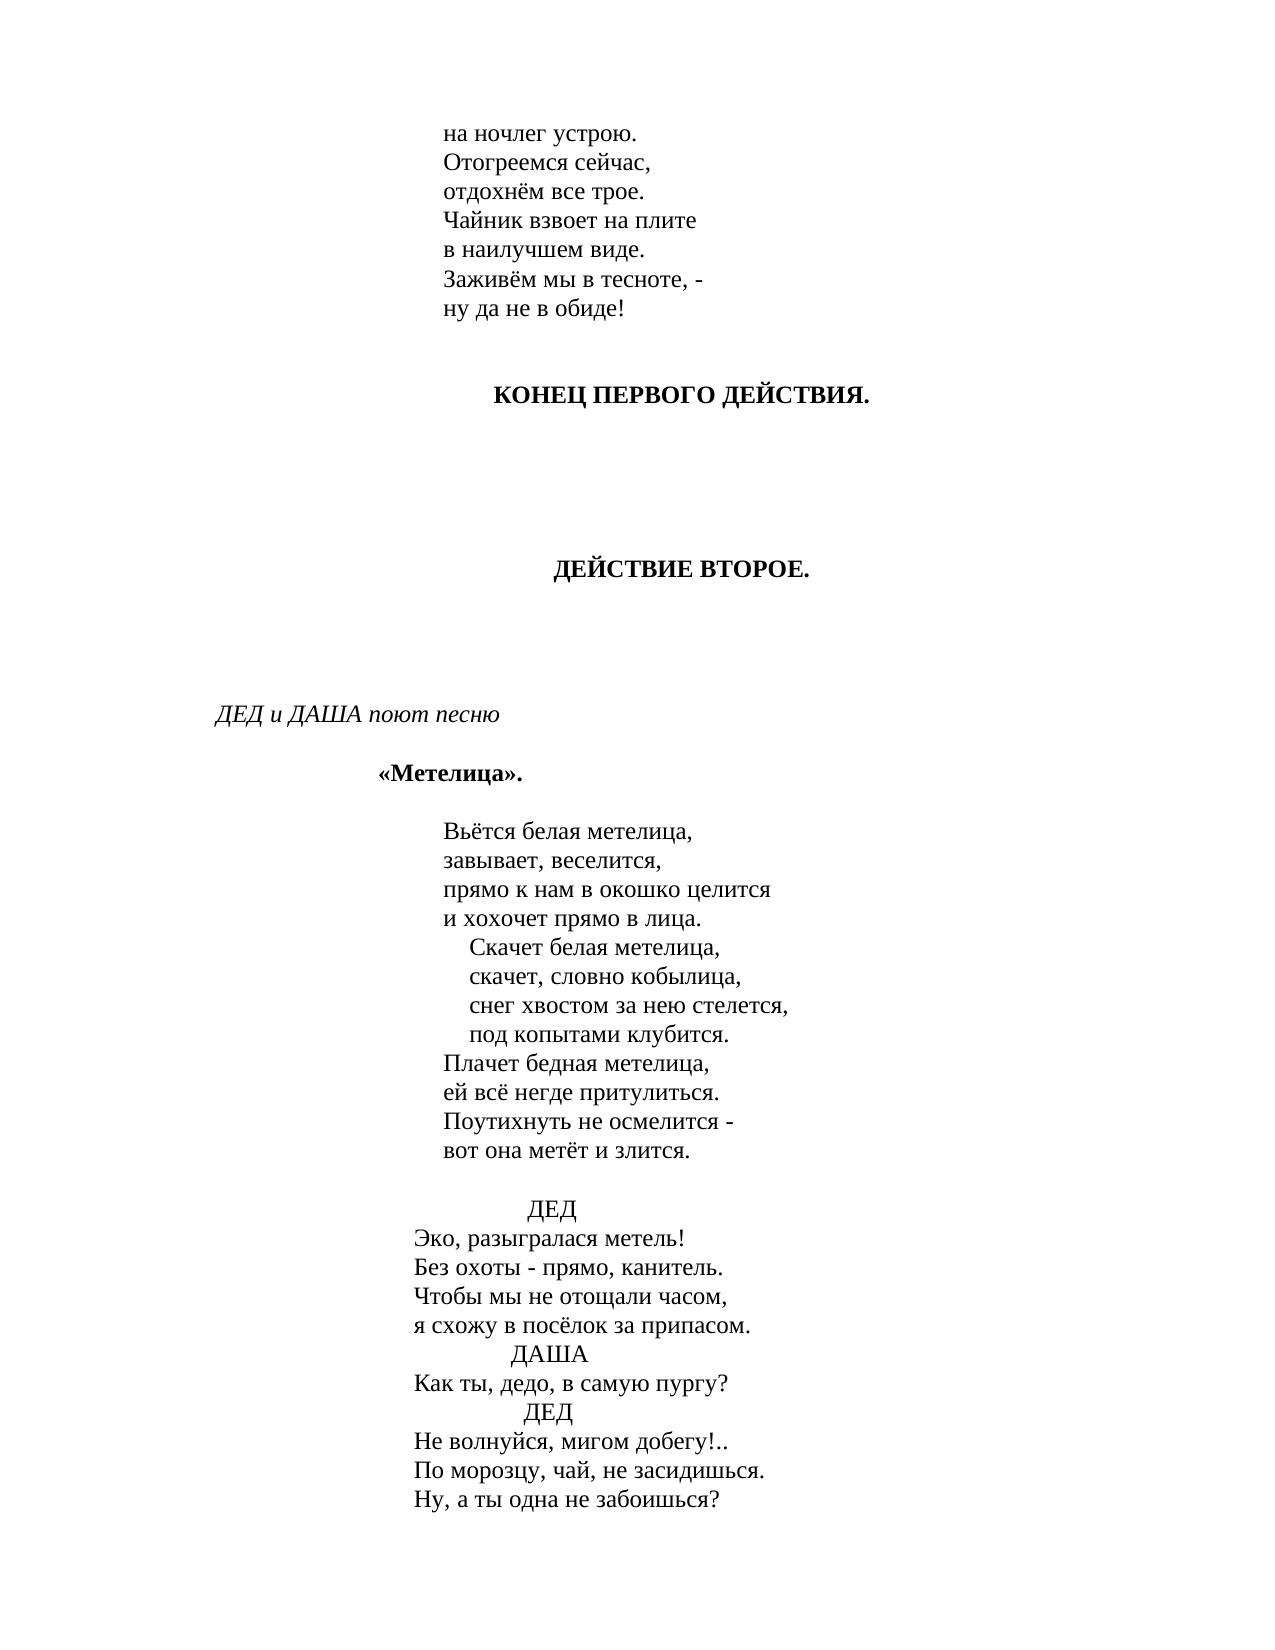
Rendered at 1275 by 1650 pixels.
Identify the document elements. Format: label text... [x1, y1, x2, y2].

text скачет, словно кобылица, [177, 961, 1186, 990]
text По морозцу, чай, не засидишься. [177, 1455, 1186, 1484]
text прямо к нам в окошко целится [177, 874, 1186, 903]
text отдохнём все трое. [177, 176, 1186, 205]
text Заживём мы в тесноте, - [177, 263, 1186, 292]
text Отогреемся сейчас, [177, 147, 1186, 176]
text Скачет белая метелица, [177, 932, 1186, 961]
text ну да не в обиде! [177, 292, 1186, 322]
text ДЕД [177, 1193, 1186, 1222]
text Поутихнуть не осмелится - [177, 1106, 1186, 1135]
text Ну, а ты одна не забоишься? [177, 1484, 1186, 1513]
text ДЕД [177, 1397, 1186, 1426]
text «Метелица». [177, 757, 1186, 787]
text я схожу в посёлок за припасом. [177, 1310, 1186, 1339]
text ей всё негде притулиться. [177, 1077, 1186, 1106]
text и хохочет прямо в лица. [177, 903, 1186, 932]
text ДЕЙСТВИЕ ВТОРОЕ. [177, 554, 1186, 583]
text снег хвостом за нею стелется, [177, 990, 1186, 1019]
text Эко, разыгралася метель! [177, 1222, 1186, 1252]
text завывает, веселится, [177, 845, 1186, 874]
text Вьётся белая метелица, [177, 816, 1186, 845]
text под копытами клубится. [177, 1019, 1186, 1048]
text Без охоты - прямо, канитель. [177, 1252, 1186, 1281]
text на ночлег устрою. [177, 118, 1186, 147]
text Чайник взвоет на плите [177, 205, 1186, 234]
text КОНЕЦ ПЕРВОГО ДЕЙСТВИЯ. [177, 380, 1186, 409]
text ДЕД и ДАША поют песню [177, 699, 1186, 728]
text Не волнуйся, мигом добегу!.. [177, 1426, 1186, 1455]
text в наилучшем виде. [177, 234, 1186, 263]
text ДАША [177, 1339, 1186, 1368]
text вот она метёт и злится. [177, 1135, 1186, 1164]
text Как ты, дедо, в самую пургу? [177, 1368, 1186, 1397]
text Чтобы мы не отощали часом, [177, 1281, 1186, 1310]
text Плачет бедная метелица, [177, 1048, 1186, 1077]
